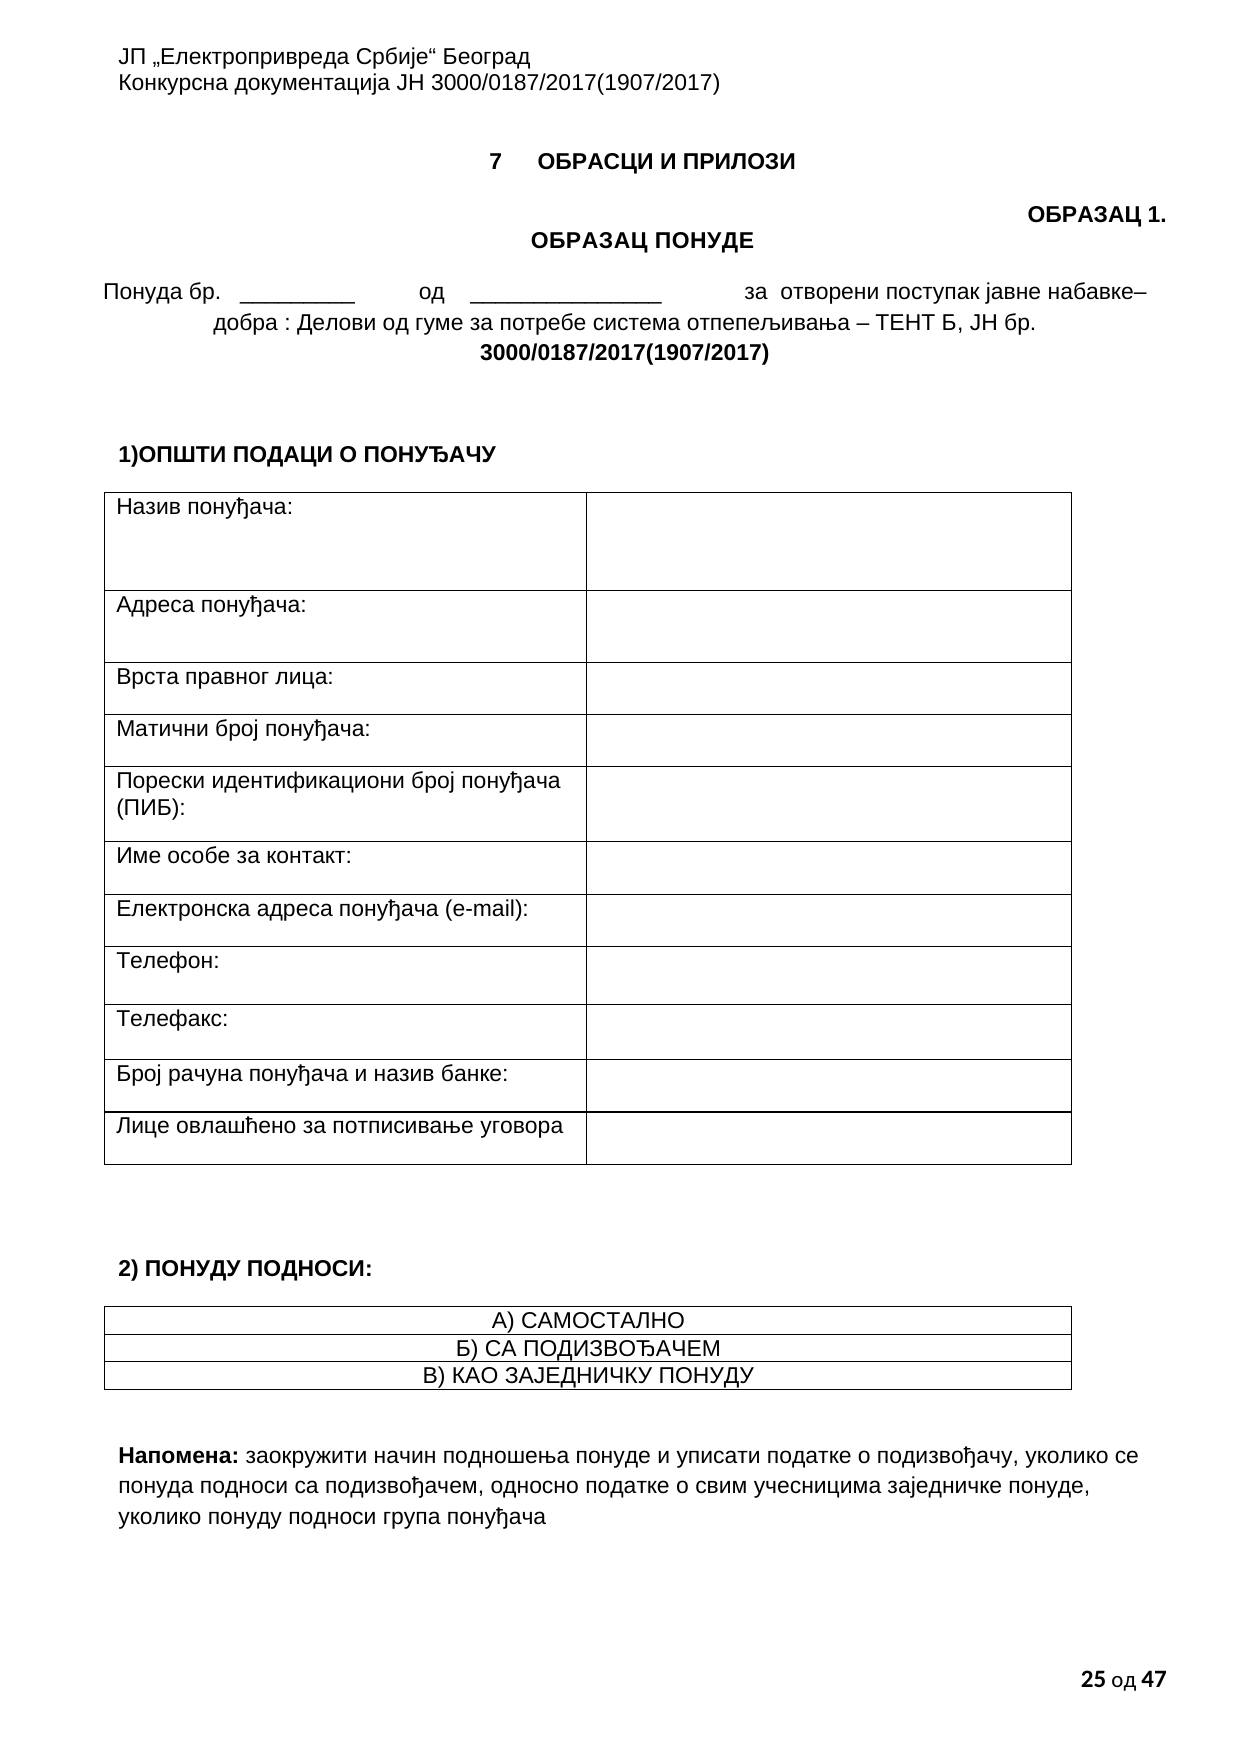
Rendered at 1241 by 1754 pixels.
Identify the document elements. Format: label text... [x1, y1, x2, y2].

text 1)ОПШТИ ПОДАЦИ О ПОНУЂАЧУ [118, 441, 1166, 467]
table_cell Б) СА ПОДИЗВОЂАЧЕМ [105, 1335, 1071, 1361]
table_cell Порески идентификациони број понуђача (ПИБ): [105, 767, 586, 841]
text Понуда бр. _________ од _______________ за отворени поступак јавне набавке– добра : Делови од гуме за потребе система отпепељивања – ТЕНТ Б, ЈН бр. 3000/0187/2017(1907/2017) [81, 278, 1168, 365]
table_cell Адреса понуђача: [105, 591, 586, 662]
list ОБРАСЦИ И ПРИЛОЗИ [118, 148, 1166, 174]
table_cell Телефон: [105, 947, 586, 1004]
table_cell [587, 1113, 1071, 1163]
table_cell Број рачуна понуђача и назив банке: [105, 1060, 586, 1111]
table_cell [587, 591, 1071, 662]
table_cell В) КАО ЗАЈЕДНИЧКУ ПОНУДУ [105, 1362, 1071, 1388]
table_cell Матични број понуђача: [105, 715, 586, 766]
text ОБРАЗАЦ ПОНУДЕ [118, 227, 1166, 254]
table_cell [587, 842, 1071, 894]
text Напомена: заокружити начин подношења понуде и уписати податке о подизвођачу, уколико се понуда подноси са подизвођачем, односно податке о свим учесницима заједничке понуде, уколико понуду подноси група понуђача [118, 1442, 1166, 1529]
text ОБРАЗАЦ 1. [118, 201, 1166, 227]
table_cell Електронска адреса понуђача (e-mail): [105, 895, 586, 946]
table_cell Име особе за контакт: [105, 842, 586, 894]
table_cell [587, 767, 1071, 841]
table_cell Врста правног лица: [105, 663, 586, 714]
table_cell [587, 947, 1071, 1004]
table_cell [587, 715, 1071, 766]
table_cell [587, 895, 1071, 946]
table_header А) САМОСТАЛНО [105, 1307, 1071, 1334]
table_header Назив понуђача: [105, 493, 586, 590]
table_cell [587, 663, 1071, 714]
table_cell Лице овлашћено за потписивање уговора [105, 1113, 586, 1163]
table_cell Телефакс: [105, 1005, 586, 1059]
table_cell [587, 1005, 1071, 1059]
table_header [587, 493, 1071, 590]
text 2) ПОНУДУ ПОДНОСИ: [118, 1255, 1166, 1282]
table_cell [587, 1060, 1071, 1111]
